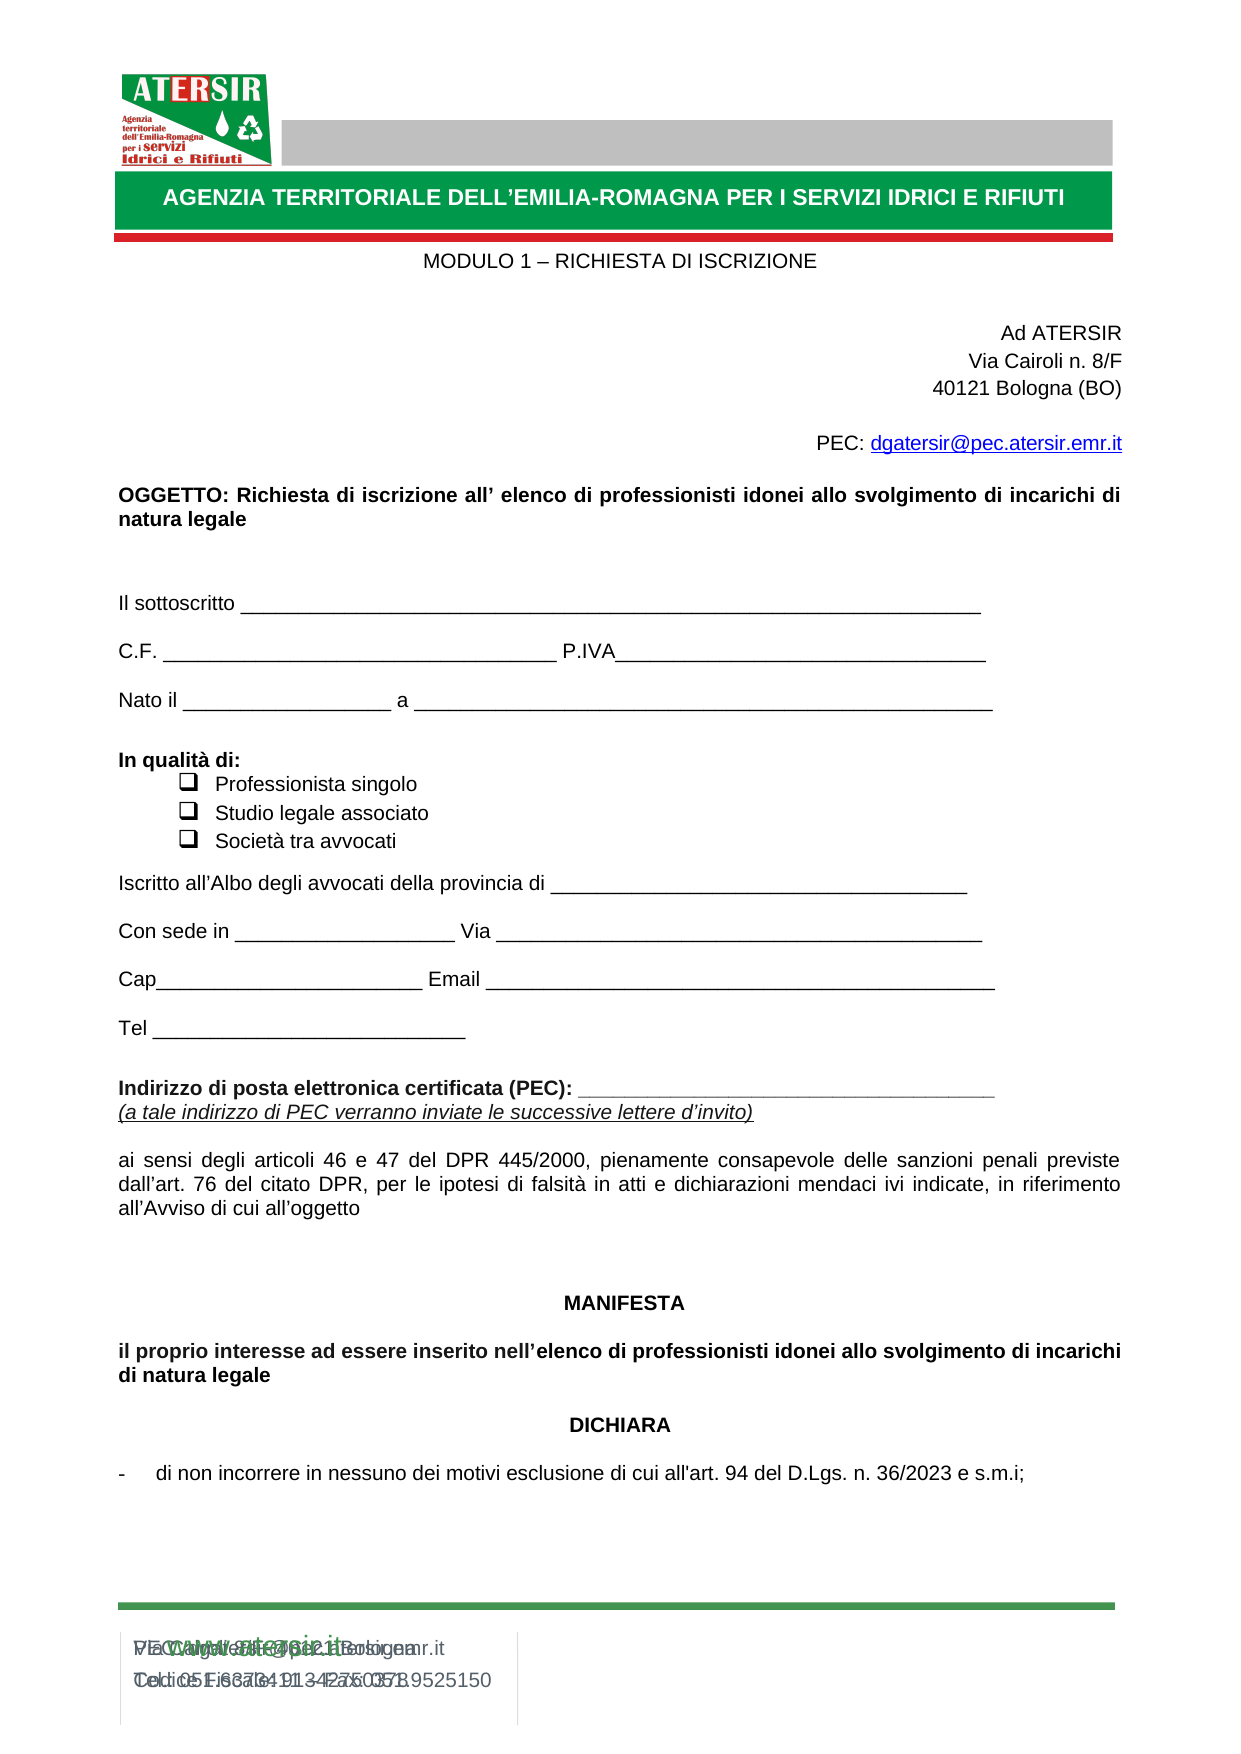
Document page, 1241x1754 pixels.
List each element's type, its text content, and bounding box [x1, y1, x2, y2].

text OGGETTO: Richiesta di iscrizione all’ elenco di professionisti idonei allo svolgimento di incarichi di natura legale [118, 482, 1122, 530]
list di non incorrere in nessuno dei motivi esclusione di cui all'art. 94 del D.Lgs. n. 36/2023 e s.m.i; [118, 1461, 1122, 1485]
text Nato il __________________ a __________________________________________________ [118, 688, 1122, 712]
text PEC: dgatersir@pec.atersir.emr.it [118, 431, 1122, 455]
text Il sottoscritto ________________________________________________________________ [118, 591, 1122, 615]
text In qualità di: [118, 748, 1122, 772]
text Con sede in ___________________ Via __________________________________________ [118, 919, 1085, 943]
text (a tale indirizzo di PEC verranno inviate le successive lettere d’invito) [118, 1099, 1122, 1123]
text ai sensi degli articoli 46 e 47 del DPR 445/2000, pienamente consapevole delle sanzioni penali previste dall’art. 76 del citato DPR, per le ipotesi di falsità in atti e dichiarazioni mendaci ivi indicate, in riferimento all’Avviso di cui all’oggetto [118, 1147, 1122, 1219]
text 40121 Bologna (BO) [162, 376, 1122, 400]
text Tel ___________________________ [118, 1016, 1085, 1039]
list Studio legale associato [177, 800, 1085, 825]
picture [118, 71, 275, 169]
text Via Cairoli n. 8/F [162, 348, 1122, 372]
text DICHIARA [118, 1413, 1122, 1437]
text Iscritto all’Albo degli avvocati della provincia di ____________________________________ [118, 870, 1085, 894]
text C.F. __________________________________ P.IVA________________________________ [118, 639, 1122, 663]
text Ad ATERSIR [118, 321, 1122, 345]
text Cap_______________________ Email ____________________________________________ [118, 967, 1085, 991]
text il proprio interesse ad essere inserito nell’elenco di professionisti idonei allo svolgimento di incarichi di natura legale [118, 1339, 1122, 1387]
list Professionista singolo [177, 772, 1122, 797]
list Società tra avvocati [177, 829, 1085, 854]
text MANIFESTA [118, 1291, 1130, 1315]
text MODULO 1 – RICHIESTA DI ISCRIZIONE [118, 249, 1122, 273]
text Indirizzo di posta elettronica certificata (PEC): ____________________________________ [118, 1076, 1085, 1099]
